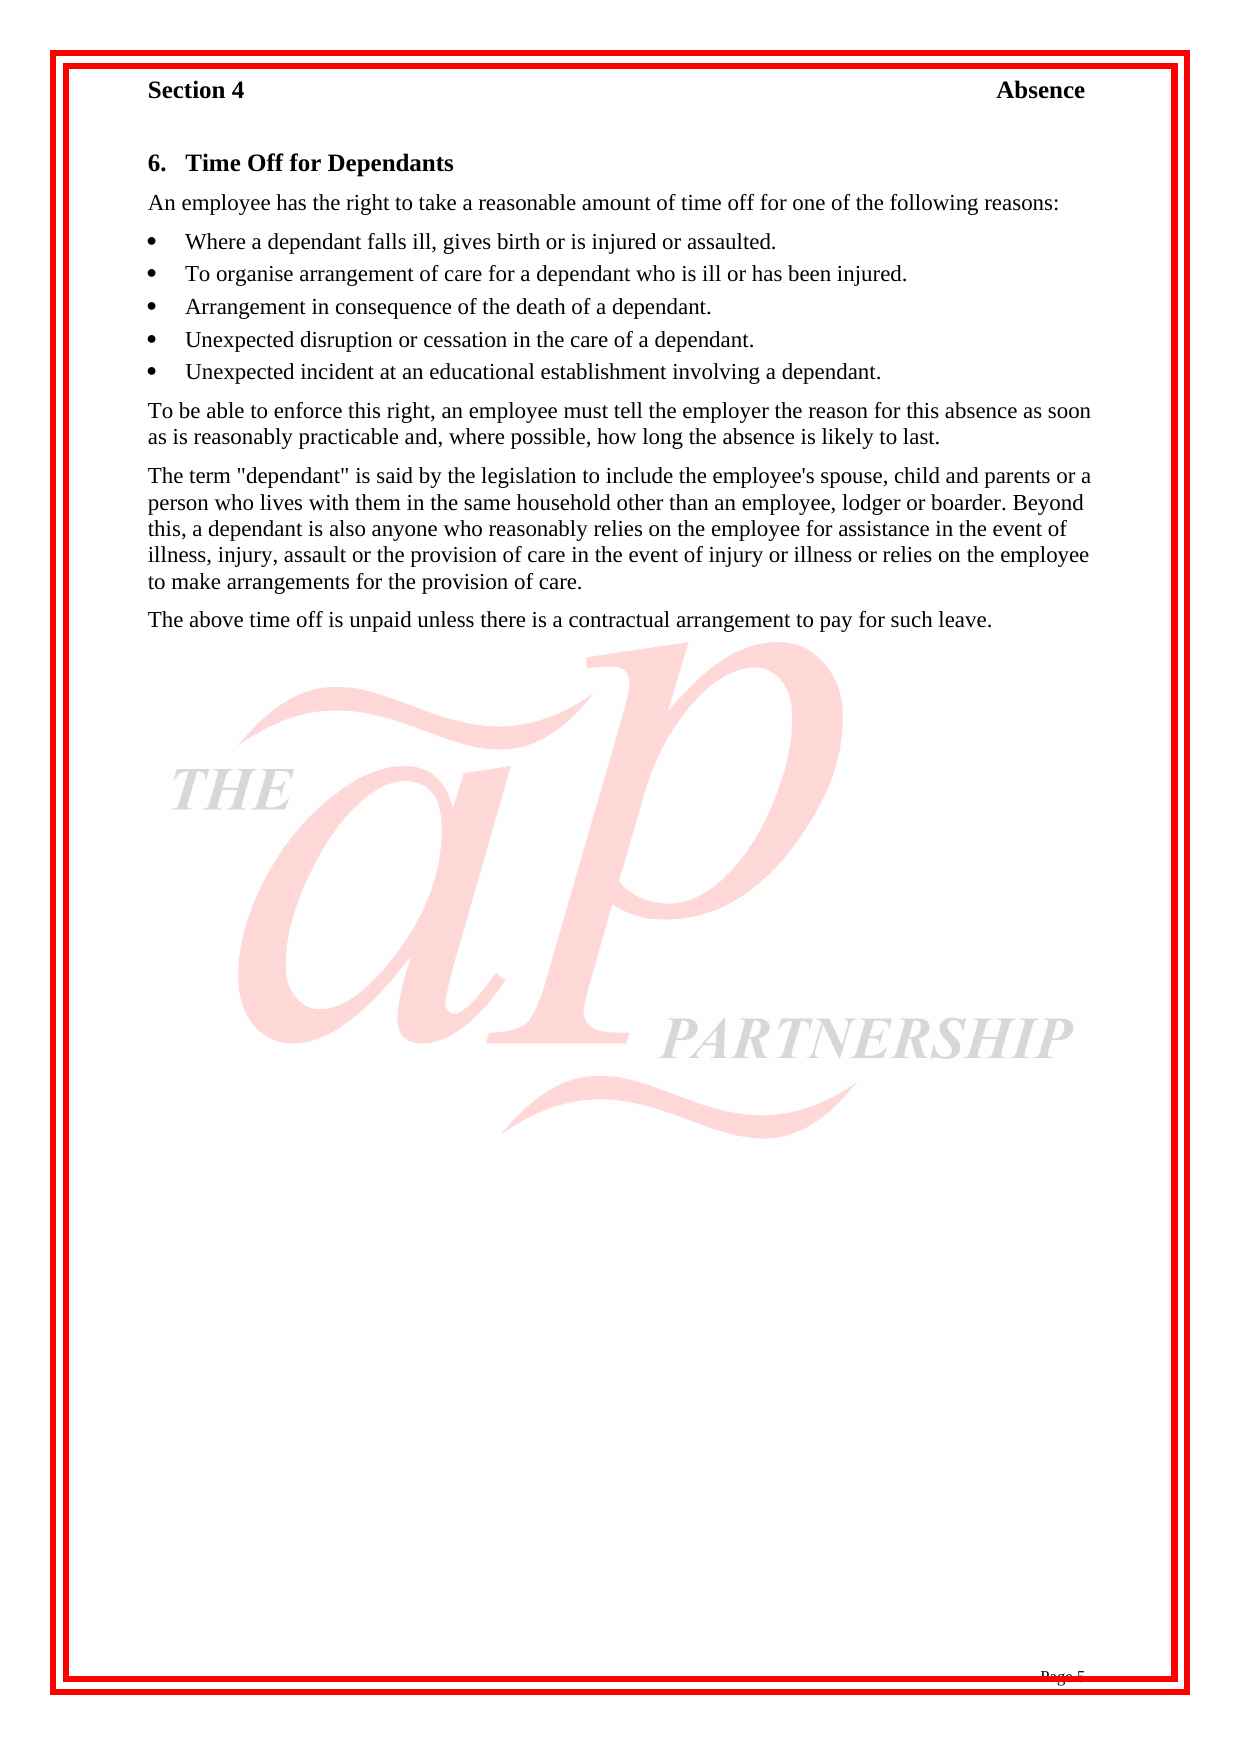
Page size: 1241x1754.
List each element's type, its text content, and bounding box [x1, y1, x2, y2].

list Unexpected disruption or cessation in the care of a dependant. [148, 326, 1093, 352]
list Where a dependant falls ill, gives birth or is injured or assaulted. [148, 228, 1093, 254]
subtitle Time Off for Dependants [148, 148, 1093, 176]
list Arrangement in consequence of the death of a dependant. [148, 293, 1093, 319]
text To be able to enforce this right, an employee must tell the employer the reason for this absence as soon as is reasonably practicable and, where possible, how long the absence is likely to last. [148, 397, 1093, 450]
text The term "dependant" is said by the legislation to include the employee's spouse, child and parents or a person who lives with them in the same household other than an employee, lodger or boarder. Beyond this, a dependant is also anyone who reasonably relies on the employee for assistance in the event of illness, injury, assault or the provision of care in the event of injury or illness or relies on the employee to make arrangements for the provision of care. [148, 462, 1093, 594]
text An employee has the right to take a reasonable amount of time off for one of the following reasons: [148, 189, 1093, 215]
list Unexpected incident at an educational establishment involving a dependant. [148, 358, 1093, 384]
text The above time off is unpaid unless there is a contractual arrangement to pay for such leave. [148, 607, 1093, 633]
list To organise arrangement of care for a dependant who is ill or has been injured. [148, 260, 1093, 287]
